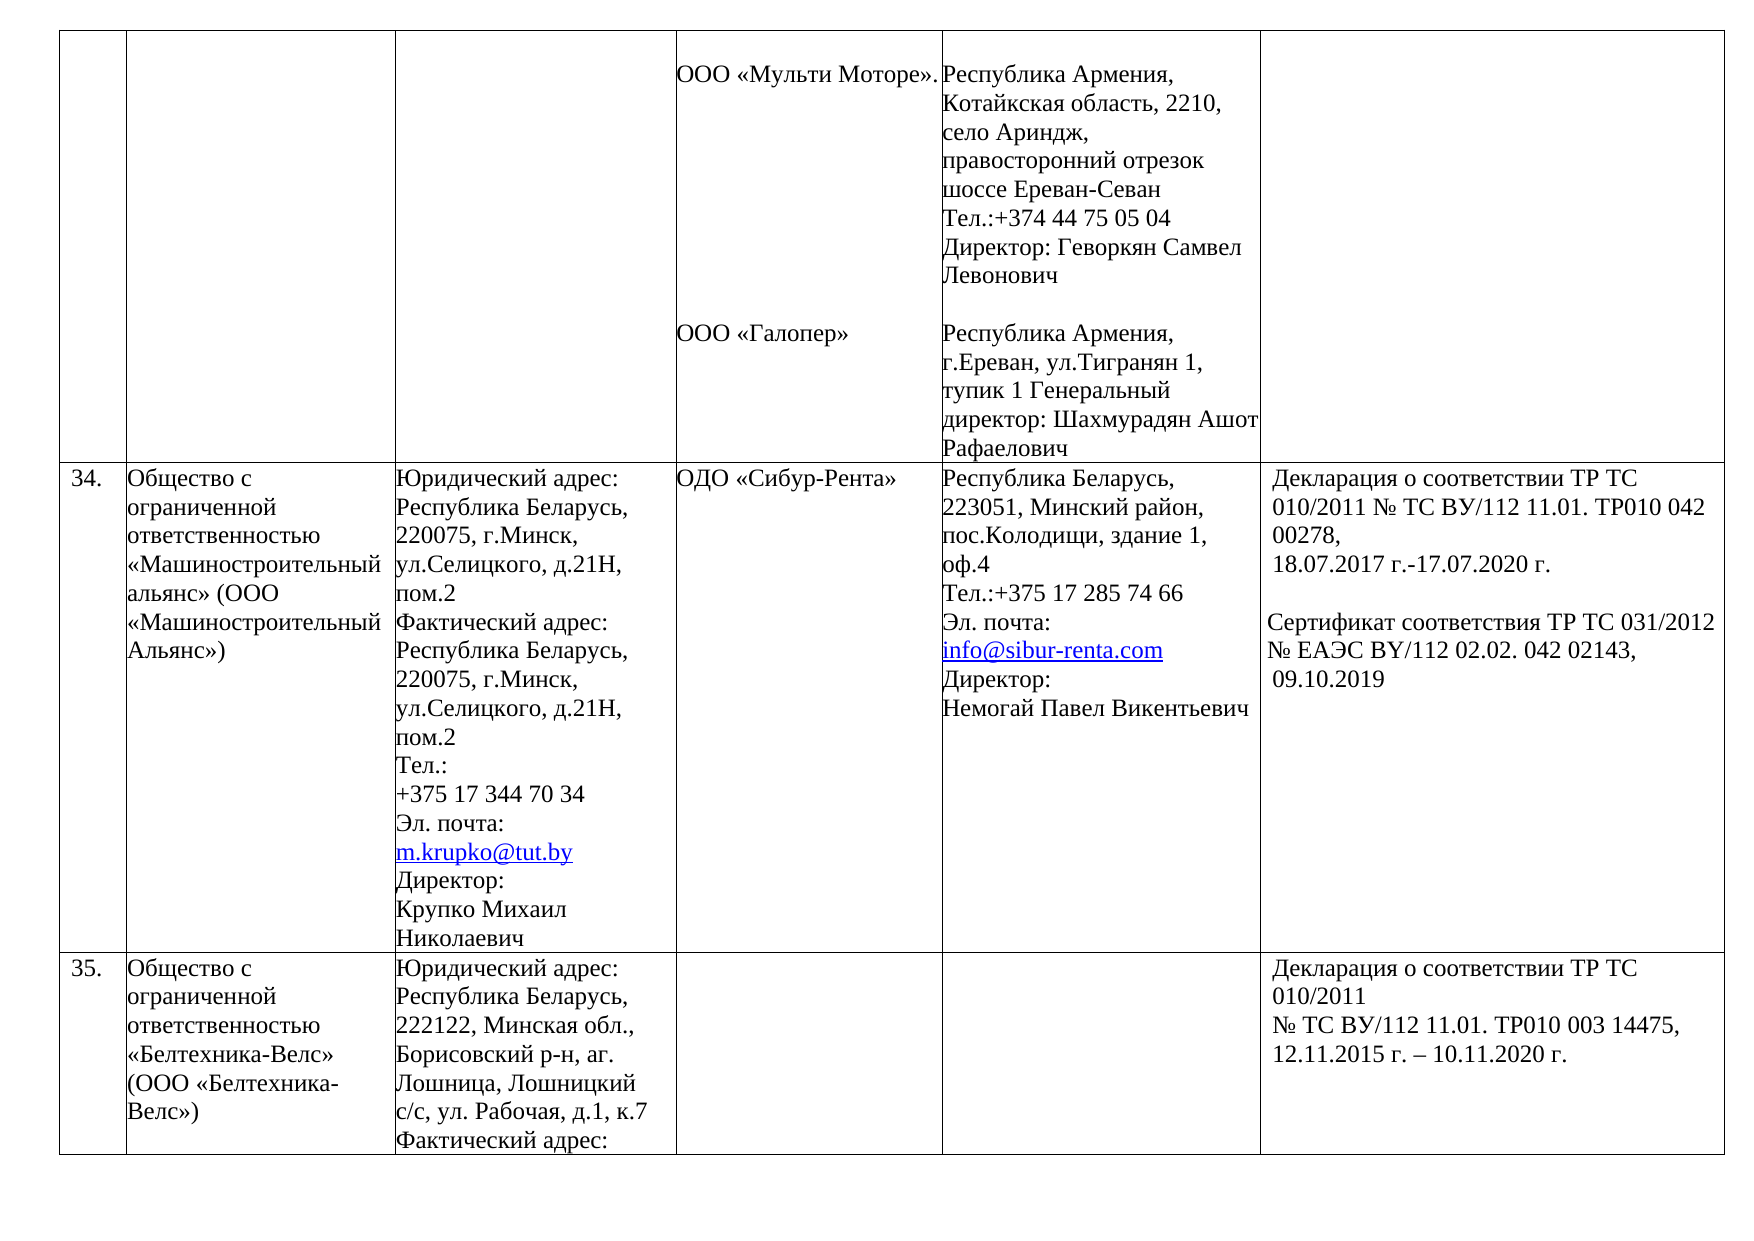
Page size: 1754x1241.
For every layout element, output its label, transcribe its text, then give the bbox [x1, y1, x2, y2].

table_cell ОДО «Сибур-Рента» [677, 463, 942, 952]
table_cell [60, 953, 126, 1154]
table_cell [127, 31, 395, 462]
table_cell Республика Беларусь, 223051, Минский район, пос.Колодищи, здание 1, оф.4 Тел.:+375 17 285 74 66 Эл. почта: info@sibur-renta.com Директор: Немогай Павел Викентьевич [943, 463, 1260, 952]
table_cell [943, 31, 1260, 462]
table_cell [60, 31, 126, 462]
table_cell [1261, 31, 1724, 462]
table_cell [677, 953, 942, 1154]
table_cell Декларация о соответствии ТР ТС 010/2011 № ТС ВУ/112 11.01. ТР010 042 00278, 18.07.2017 г.-17.07.2020 г. Сертификат соответствия ТР ТС 031/2012 № ЕАЭС BY/112 02.02. 042 02143, 09.10.2019 [1261, 463, 1724, 952]
table_cell Юридический адрес: Республика Беларусь, 220075, г.Минск, ул.Селицкого, д.21Н, пом.2 Фактический адрес: Республика Беларусь, 220075, г.Минск, ул.Селицкого, д.21Н, пом.2 Тел.: +375 17 344 70 34 Эл. почта: m.krupko@tut.by Директор: Крупко Михаил Николаевич [396, 463, 676, 952]
table_cell Общество с ограниченной ответственностью «Машиностроительный альянс» (ООО «Машиностроительный Альянс») [127, 463, 395, 952]
table_cell [943, 953, 1260, 1154]
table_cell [677, 31, 942, 462]
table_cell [396, 953, 676, 1154]
table_cell [60, 463, 126, 952]
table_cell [1261, 953, 1724, 1154]
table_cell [127, 953, 395, 1154]
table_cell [396, 31, 676, 462]
